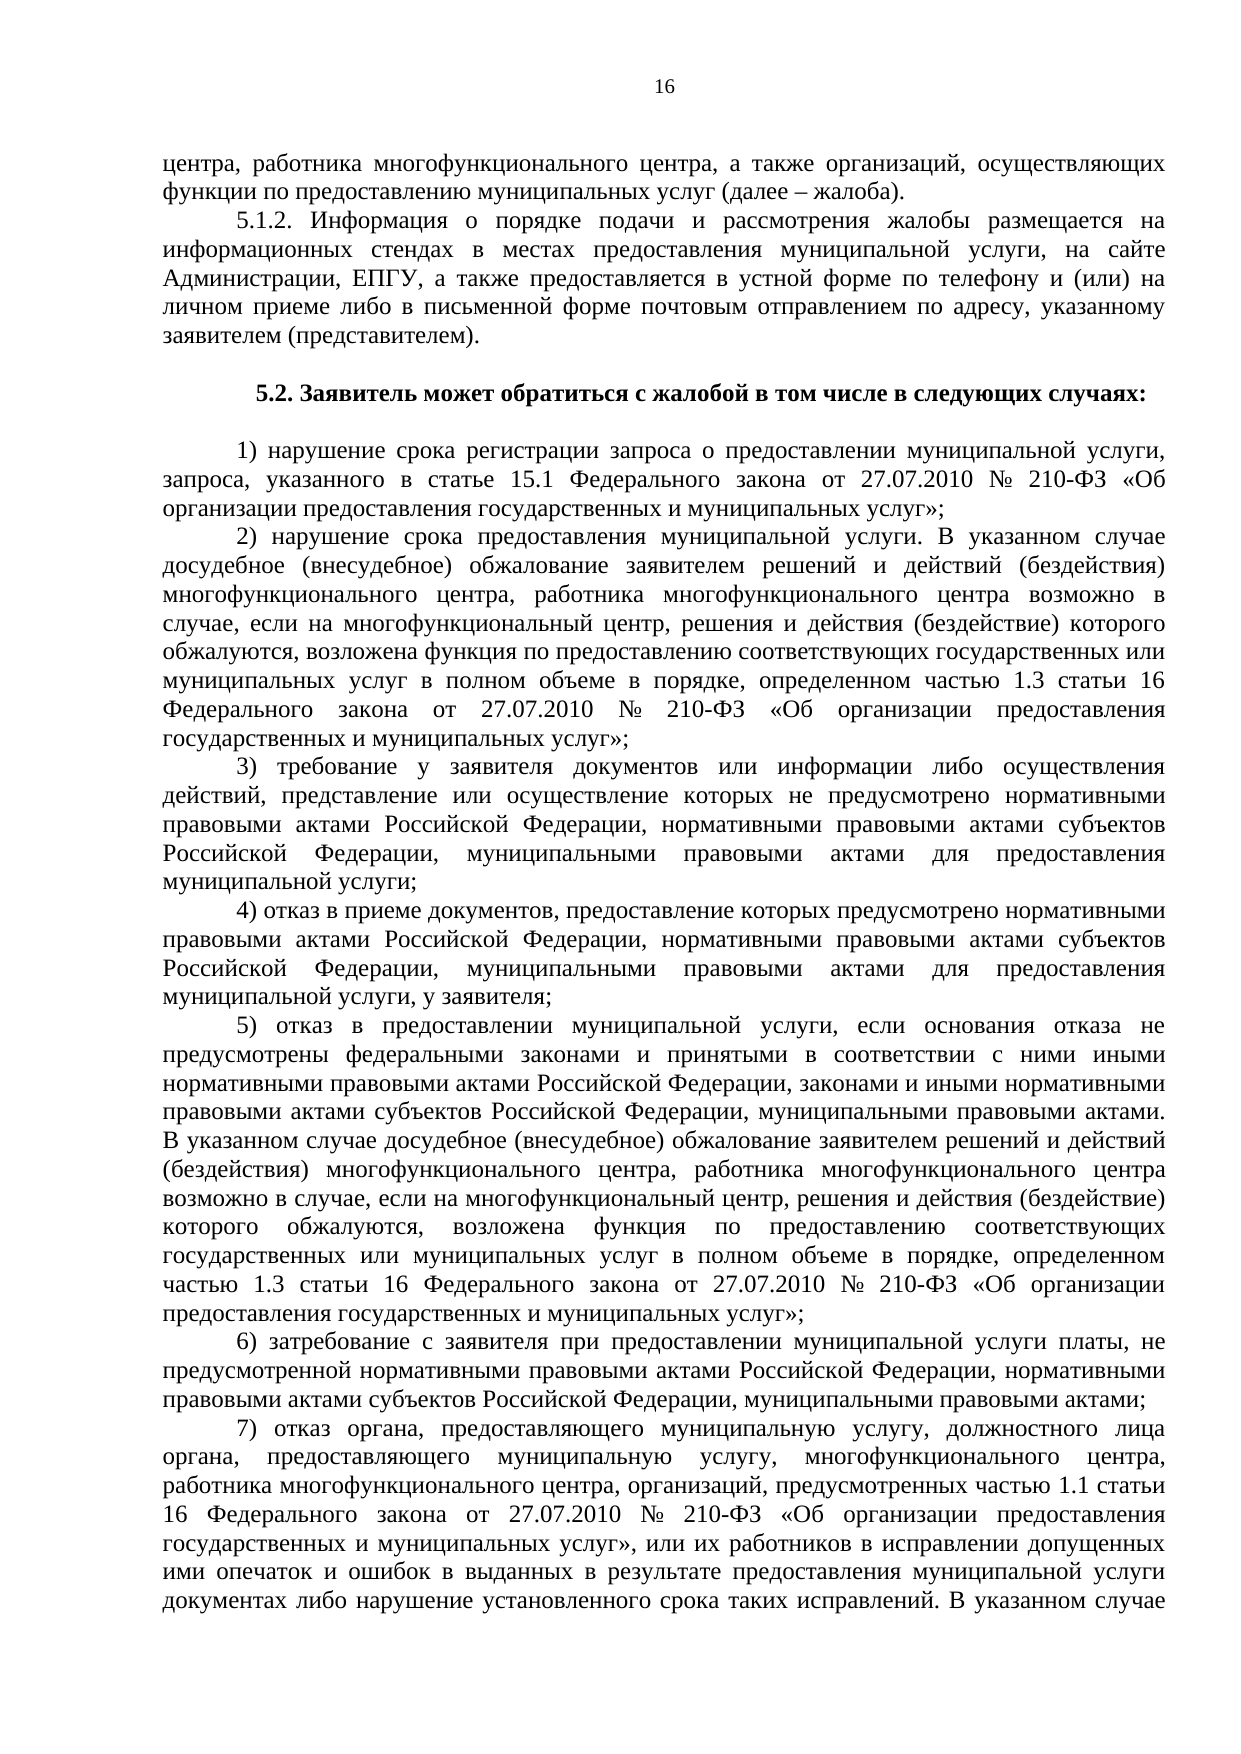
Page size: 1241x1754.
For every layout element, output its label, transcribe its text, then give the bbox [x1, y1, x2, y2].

text 1) нарушение срока регистрации запроса о предоставлении муниципальной услуги, запроса, указанного в статье 15.1 Федерального закона от 27.07.2010 № 210-ФЗ «Об организации предоставления государственных и муниципальных услуг»; [162, 435, 1166, 521]
text 5.2. Заявитель может обратиться с жалобой в том числе в следующих случаях: [162, 378, 1166, 406]
text 2) нарушение срока предоставления муниципальной услуги. В указанном случае досудебное (внесудебное) обжалование заявителем решений и действий (бездействия) многофункционального центра, работника многофункционального центра возможно в случае, если на многофункциональный центр, решения и действия (бездействие) которого обжалуются, возложена функция по предоставлению соответствующих государственных или муниципальных услуг в полном объеме в порядке, определенном частью 1.3 статьи 16 Федерального закона от 27.07.2010 № 210-ФЗ «Об организации предоставления государственных и муниципальных услуг»; [162, 521, 1166, 751]
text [162, 1413, 1166, 1614]
text 5) отказ в предоставлении муниципальной услуги, если основания отказа не предусмотрены федеральными законами и принятыми в соответствии с ними иными нормативными правовыми актами Российской Федерации, законами и иными нормативными правовыми актами субъектов Российской Федерации, муниципальными правовыми актами. В указанном случае досудебное (внесудебное) обжалование заявителем решений и действий (бездействия) многофункционального центра, работника многофункционального центра возможно в случае, если на многофункциональный центр, решения и действия (бездействие) которого обжалуются, возложена функция по предоставлению соответствующих государственных или муниципальных услуг в полном объеме в порядке, определенном частью 1.3 статьи 16 Федерального закона от 27.07.2010 № 210-ФЗ «Об организации предоставления государственных и муниципальных услуг»; [162, 1010, 1166, 1326]
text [162, 148, 1166, 205]
text 6) затребование с заявителя при предоставлении муниципальной услуги платы, не предусмотренной нормативными правовыми актами Российской Федерации, нормативными правовыми актами субъектов Российской Федерации, муниципальными правовыми актами; [162, 1326, 1166, 1413]
text 4) отказ в приеме документов, предоставление которых предусмотрено нормативными правовыми актами Российской Федерации, нормативными правовыми актами субъектов Российской Федерации, муниципальными правовыми актами для предоставления муниципальной услуги, у заявителя; [162, 895, 1166, 1010]
text 3) требование у заявителя документов или информации либо осуществления действий, представление или осуществление которых не предусмотрено нормативными правовыми актами Российской Федерации, нормативными правовыми актами субъектов Российской Федерации, муниципальными правовыми актами для предоставления муниципальной услуги; [162, 751, 1166, 895]
text 5.1.2. Информация о порядке подачи и рассмотрения жалобы размещается на информационных стендах в местах предоставления муниципальной услуги, на сайте Администрации, ЕПГУ, а также предоставляется в устной форме по телефону и (или) на личном приеме либо в письменной форме почтовым отправлением по адресу, указанному заявителем (представителем). [162, 205, 1166, 349]
